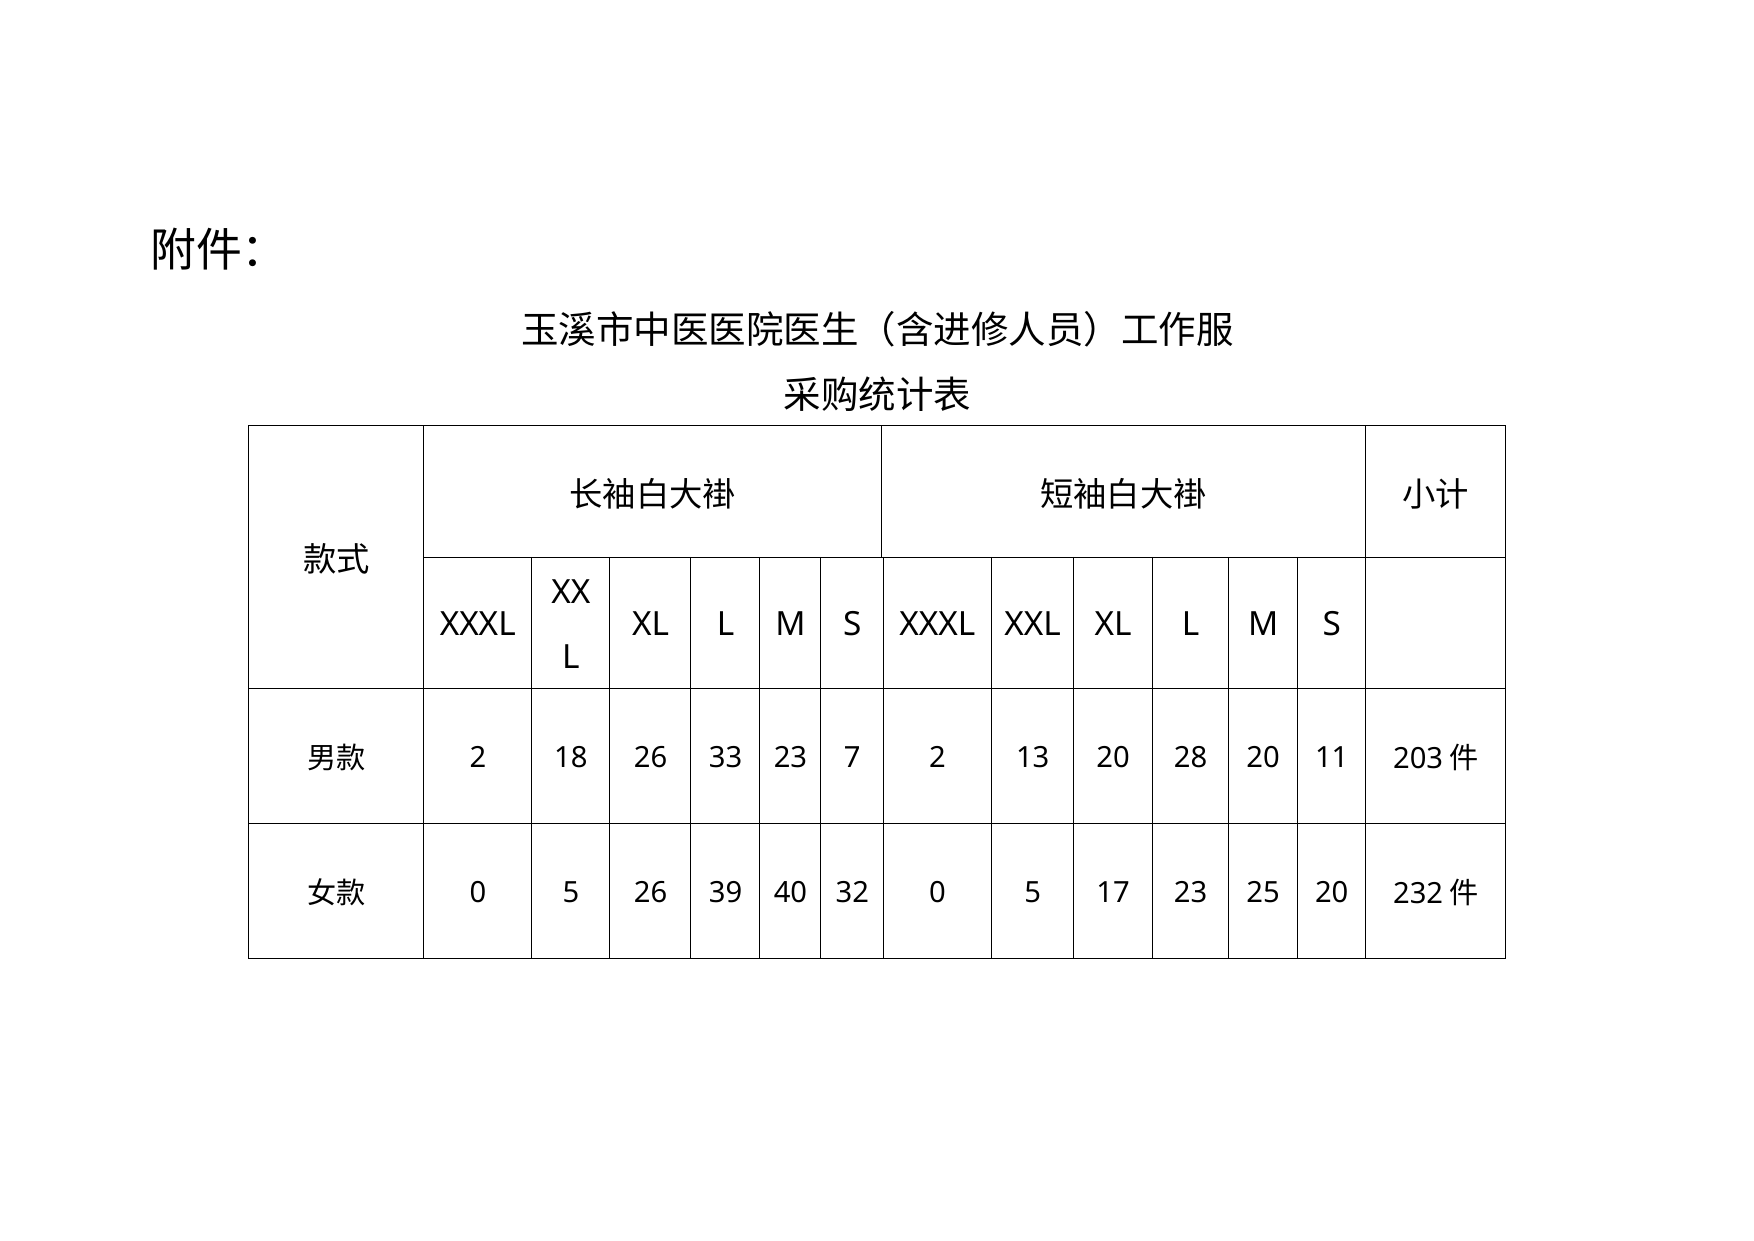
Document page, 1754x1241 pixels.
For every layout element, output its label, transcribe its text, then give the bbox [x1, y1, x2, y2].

text 玉溪市中医医院医生（含进修人员）工作服 [150, 295, 1604, 360]
table_cell 23 [760, 689, 820, 823]
table_cell 0 [884, 824, 991, 958]
table_cell 40 [760, 824, 820, 958]
table_cell 26 [610, 689, 690, 823]
table_cell XXL [532, 558, 609, 688]
table_cell 28 [1153, 689, 1228, 823]
table_cell M [1229, 558, 1297, 688]
table_cell 26 [610, 824, 690, 958]
table_cell S [821, 558, 883, 688]
table_cell [1366, 558, 1505, 688]
table_cell 男款 [249, 689, 423, 823]
table_cell XL [610, 558, 690, 688]
table_cell L [691, 558, 759, 688]
table_cell XXXL [884, 558, 991, 688]
table_cell L [1153, 558, 1228, 688]
table_cell 32 [821, 824, 883, 958]
table_cell 2 [424, 689, 531, 823]
table_cell 17 [1074, 824, 1152, 958]
table_cell XXXL [424, 558, 531, 688]
table_cell 23 [1153, 824, 1228, 958]
table_cell S [1298, 558, 1365, 688]
table_cell 33 [691, 689, 759, 823]
table_cell 203件 [1366, 689, 1505, 823]
table_cell 7 [821, 689, 883, 823]
table_cell 13 [992, 689, 1073, 823]
table_cell 11 [1298, 689, 1365, 823]
table_cell 2 [884, 689, 991, 823]
table_cell XL [1074, 558, 1152, 688]
table_cell 女款 [249, 824, 423, 958]
text 采购统计表 [150, 360, 1604, 425]
table_cell 18 [532, 689, 609, 823]
table_cell 0 [424, 824, 531, 958]
table_header 长袖白大褂 [424, 426, 881, 557]
table_header 小计 [1366, 426, 1505, 557]
table_cell 39 [691, 824, 759, 958]
table_cell 20 [1229, 689, 1297, 823]
table_cell 5 [992, 824, 1073, 958]
table_cell 20 [1074, 689, 1152, 823]
table_cell 232件 [1366, 824, 1505, 958]
table_header 款式 [249, 426, 423, 688]
table_cell 20 [1298, 824, 1365, 958]
table_header 短袖白大褂 [882, 426, 1365, 557]
table_cell 5 [532, 824, 609, 958]
table_cell XXL [992, 558, 1073, 688]
table_cell M [760, 558, 820, 688]
text 附件： [150, 198, 1604, 295]
table_cell 25 [1229, 824, 1297, 958]
